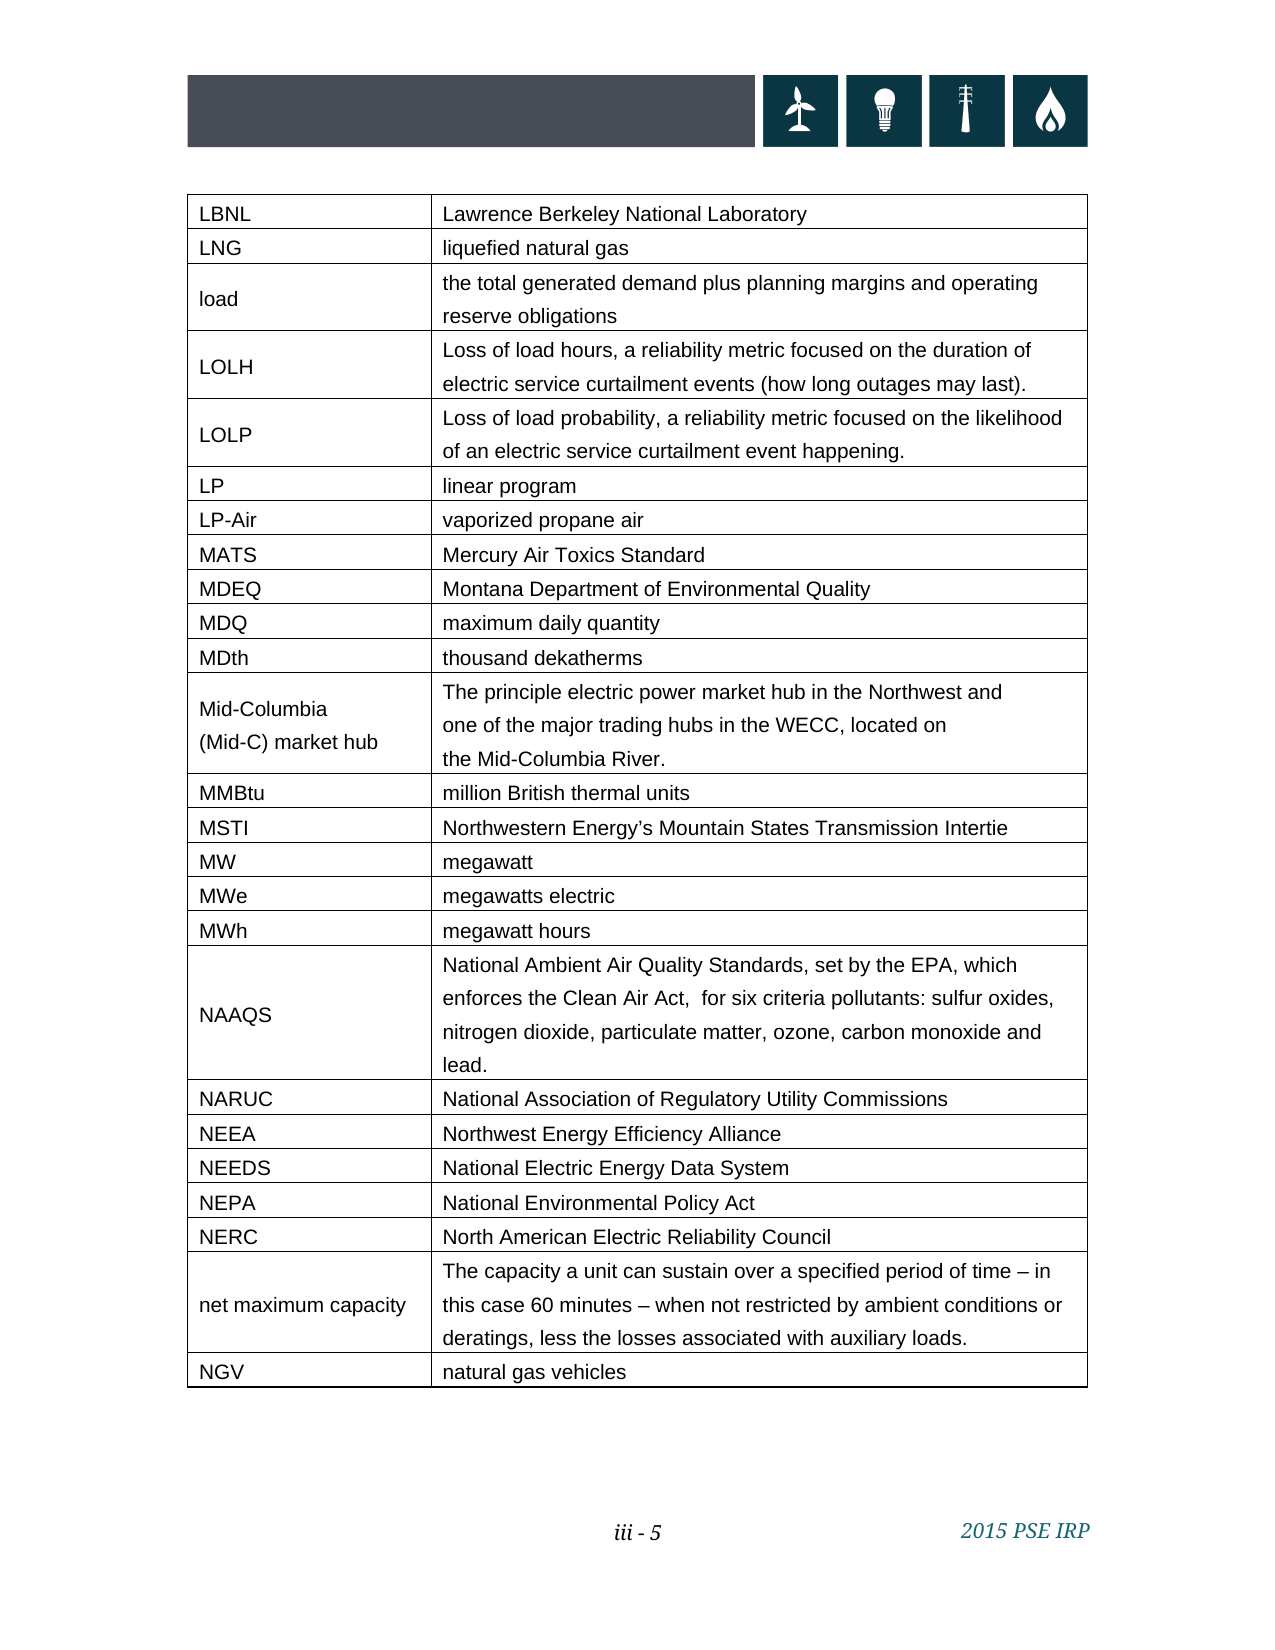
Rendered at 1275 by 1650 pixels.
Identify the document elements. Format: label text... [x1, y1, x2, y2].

table_cell linear program [432, 467, 1087, 500]
table_cell NARUC [188, 1080, 431, 1113]
table_cell megawatt [432, 843, 1087, 876]
table_cell megawatts electric [432, 877, 1087, 910]
table_cell Mid-Columbia (Mid-C) market hub [188, 673, 431, 773]
table_cell thousand dekatherms [432, 639, 1087, 672]
table_cell The capacity a unit can sustain over a specified period of time – in this case 60 minutes – when not restricted by ambient conditions or deratings, less the losses associated with auxiliary loads. [432, 1252, 1087, 1352]
table_cell NGV [188, 1353, 431, 1386]
picture [187, 75, 1088, 149]
table_cell MATS [188, 535, 431, 569]
table_cell NEEDS [188, 1149, 431, 1182]
table_cell LP [188, 467, 431, 500]
table_cell LOLH [188, 331, 431, 398]
table_cell net maximum capacity [188, 1252, 431, 1352]
table_cell Northwest Energy Efficiency Alliance [432, 1115, 1087, 1148]
table_cell North American Electric Reliability Council [432, 1218, 1087, 1251]
table_cell natural gas vehicles [432, 1353, 1087, 1386]
table_cell MW [188, 843, 431, 876]
table_cell million British thermal units [432, 774, 1087, 807]
table_cell load [188, 264, 431, 330]
table_cell NAAQS [188, 946, 431, 1079]
table_cell MDQ [188, 604, 431, 637]
table_cell LOLP [188, 399, 431, 466]
table_cell MDEQ [188, 570, 431, 603]
table_cell National Association of Regulatory Utility Commissions [432, 1080, 1087, 1113]
table_cell MWh [188, 911, 431, 945]
table_cell liquefied natural gas [432, 229, 1087, 262]
table_cell MDth [188, 639, 431, 672]
table_cell Mercury Air Toxics Standard [432, 535, 1087, 569]
table_cell MMBtu [188, 774, 431, 807]
table_cell LNG [188, 229, 431, 262]
table_cell Montana Department of Environmental Quality [432, 570, 1087, 603]
table_cell Northwestern Energy’s Mountain States Transmission Intertie [432, 808, 1087, 842]
table_cell National Electric Energy Data System [432, 1149, 1087, 1182]
table_cell The principle electric power market hub in the Northwest and one of the major trading hubs in the WECC, located on the Mid-Columbia River. [432, 673, 1087, 773]
table_cell NEEA [188, 1115, 431, 1148]
table_cell LBNL [188, 195, 431, 228]
table_cell Loss of load probability, a reliability metric focused on the likelihood of an electric service curtailment event happening. [432, 399, 1087, 466]
table_cell NEPA [188, 1183, 431, 1217]
table_cell Loss of load hours, a reliability metric focused on the duration of electric service curtailment events (how long outages may last). [432, 331, 1087, 398]
table_cell vaporized propane air [432, 501, 1087, 534]
table_cell Lawrence Berkeley National Laboratory [432, 195, 1087, 228]
table_cell LP-Air [188, 501, 431, 534]
table_cell megawatt hours [432, 911, 1087, 945]
table_cell the total generated demand plus planning margins and operating reserve obligations [432, 264, 1087, 330]
table_cell MWe [188, 877, 431, 910]
table_cell National Environmental Policy Act [432, 1183, 1087, 1217]
table_cell MSTI [188, 808, 431, 842]
table_cell National Ambient Air Quality Standards, set by the EPA, which enforces the Clean Air Act, for six criteria pollutants: sulfur oxides, nitrogen dioxide, particulate matter, ozone, carbon monoxide and lead. [432, 946, 1087, 1079]
table_cell NERC [188, 1218, 431, 1251]
table_cell maximum daily quantity [432, 604, 1087, 637]
